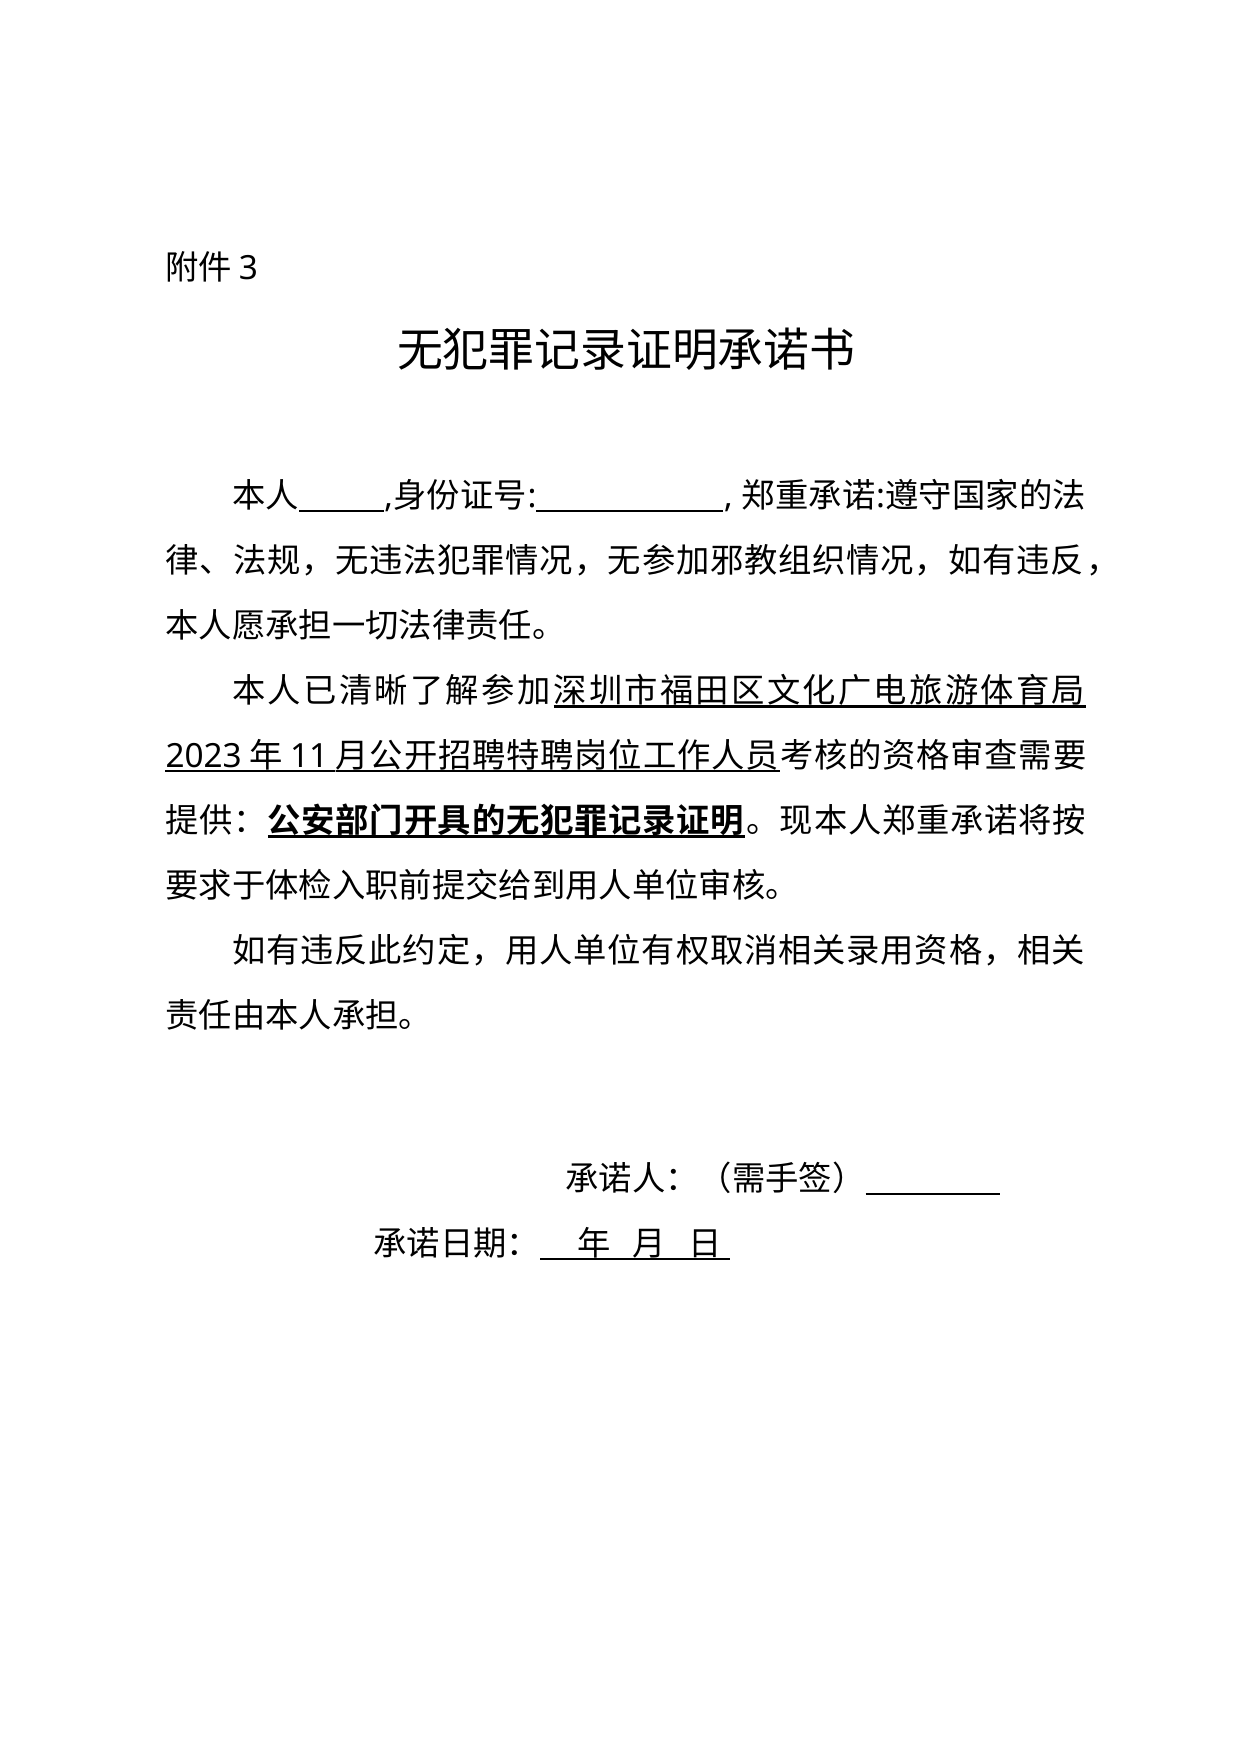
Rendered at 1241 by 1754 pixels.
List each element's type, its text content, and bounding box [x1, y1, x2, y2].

text 承诺日期： 年 月 日 [165, 1208, 1087, 1273]
text 无犯罪记录证明承诺书 [165, 298, 1087, 395]
text 附件3 [165, 233, 1087, 298]
text 如有违反此约定，用人单位有权取消相关录用资格，相关责任由本人承担。 [165, 915, 1087, 1045]
text 本人 ,身份证号: , 郑重承诺:遵守国家的法律、法规，无违法犯罪情况，无参加邪教组织情况，如有违反，本人愿承担一切法律责任。 [165, 460, 1087, 655]
text 本人已清晰了解参加深圳市福田区文化广电旅游体育局2023年11月公开招聘特聘岗位工作人员考核的资格审查需要提供：公安部门开具的无犯罪记录证明。现本人郑重承诺将按要求于体检入职前提交给到用人单位审核。 [165, 655, 1087, 915]
text 承诺人：（需手签） [165, 1143, 1087, 1208]
